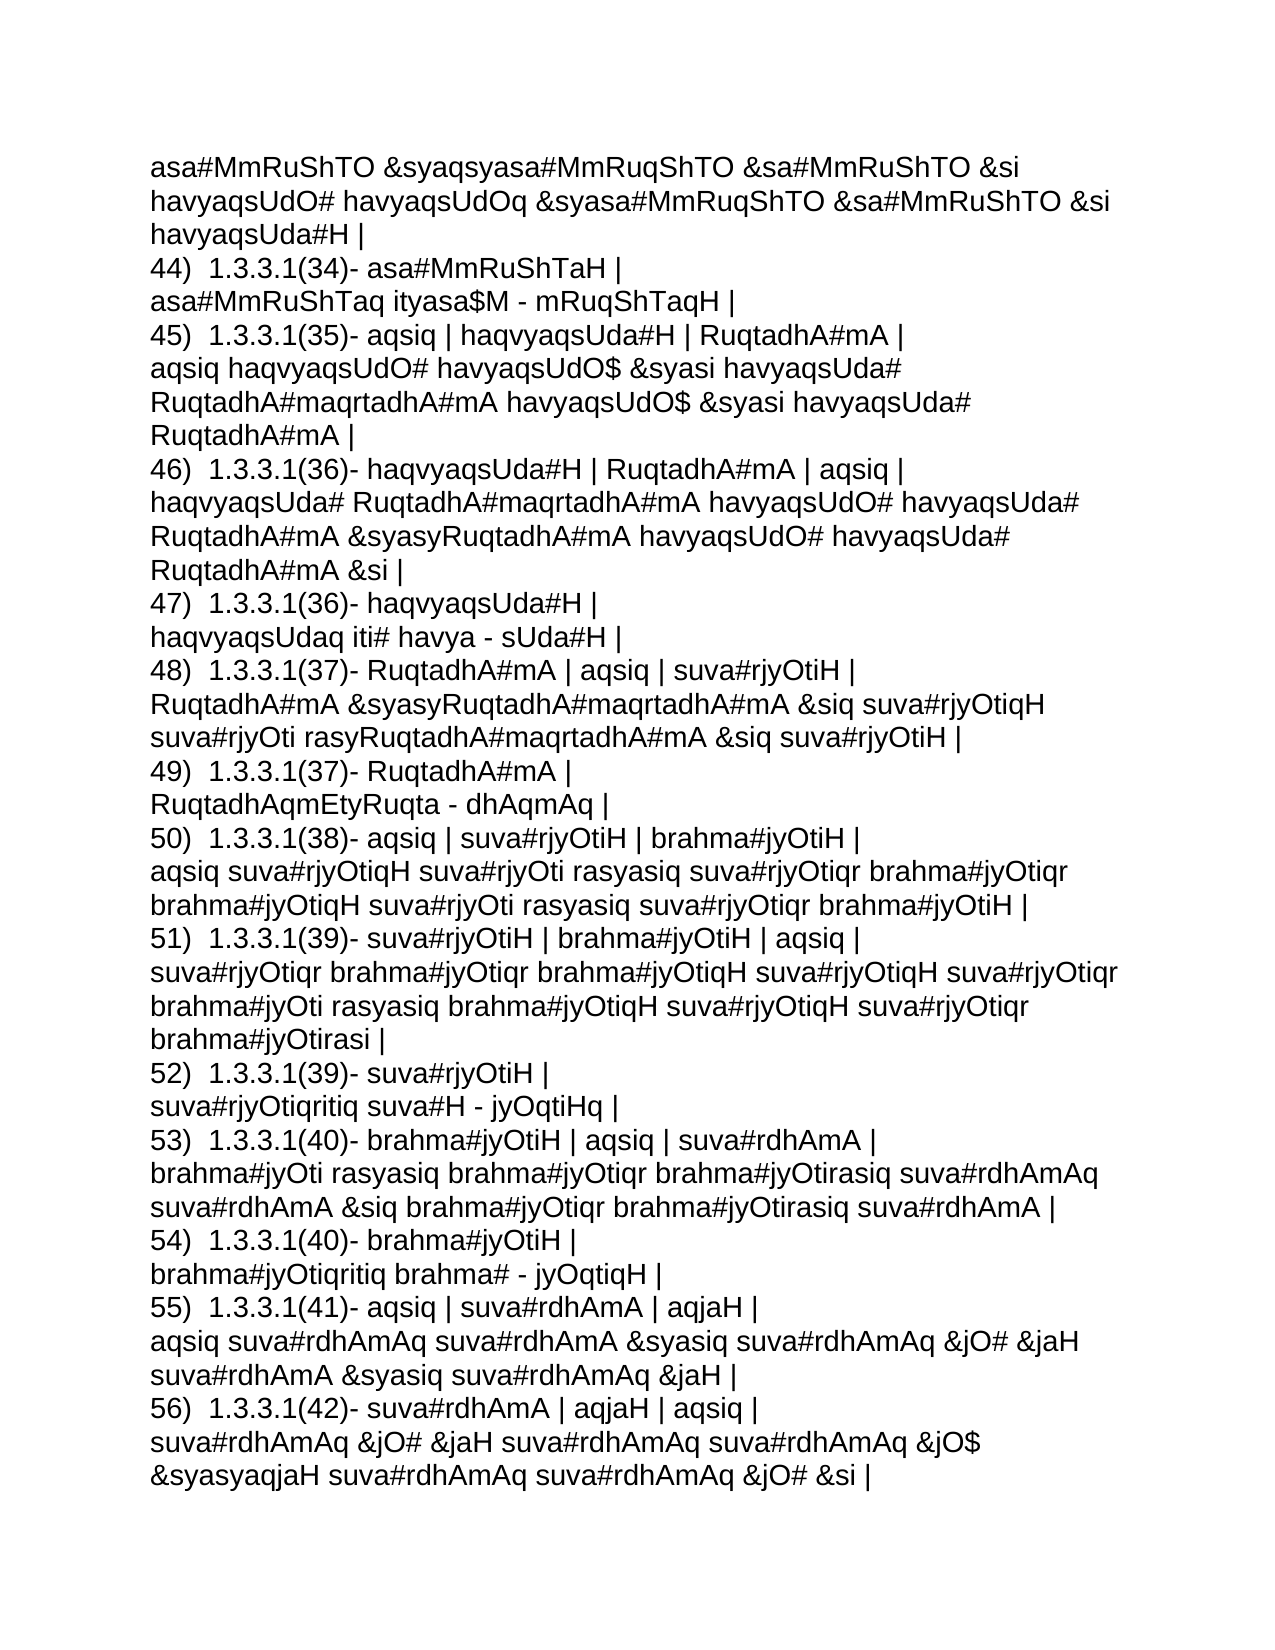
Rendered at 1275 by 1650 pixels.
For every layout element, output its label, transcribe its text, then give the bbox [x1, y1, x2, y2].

text brahma#jyOtiqritiq brahma# - jyOqtiqH | [150, 1257, 1125, 1290]
text 56) 1.3.3.1(42)- suva#rdhAmA | aqjaH | aqsiq | [150, 1391, 1125, 1424]
text 51) 1.3.3.1(39)- suva#rjyOtiH | brahma#jyOtiH | aqsiq | [150, 921, 1125, 955]
text 52) 1.3.3.1(39)- suva#rjyOtiH | [150, 1056, 1125, 1089]
text suva#rjyOtiqr brahma#jyOtiqr brahma#jyOtiqH suva#rjyOtiqH suva#rjyOtiqr brahma#jyOti rasyasiq brahma#jyOtiqH suva#rjyOtiqH suva#rjyOtiqr brahma#jyOtirasi | [150, 955, 1125, 1056]
text 45) 1.3.3.1(35)- aqsiq | haqvyaqsUda#H | RuqtadhA#mA | [150, 318, 1125, 351]
text aqsiq suva#rjyOtiqH suva#rjyOti rasyasiq suva#rjyOtiqr brahma#jyOtiqr brahma#jyOtiqH suva#rjyOti rasyasiq suva#rjyOtiqr brahma#jyOtiH | [150, 854, 1125, 921]
text asa#MmRuShTaq ityasa$M - mRuqShTaqH | [150, 284, 1125, 318]
text aqsiq haqvyaqsUdO# havyaqsUdO$ &syasi havyaqsUda# RuqtadhA#maqrtadhA#mA havyaqsUdO$ &syasi havyaqsUda# RuqtadhA#mA | [150, 351, 1125, 452]
text haqvyaqsUdaq iti# havya - sUda#H | [150, 619, 1125, 653]
text 53) 1.3.3.1(40)- brahma#jyOtiH | aqsiq | suva#rdhAmA | [150, 1123, 1125, 1156]
text 47) 1.3.3.1(36)- haqvyaqsUda#H | [150, 586, 1125, 619]
text 44) 1.3.3.1(34)- asa#MmRuShTaH | [150, 251, 1125, 284]
text RuqtadhAqmEtyRuqta - dhAqmAq | [150, 787, 1125, 821]
text brahma#jyOti rasyasiq brahma#jyOtiqr brahma#jyOtirasiq suva#rdhAmAq suva#rdhAmA &siq brahma#jyOtiqr brahma#jyOtirasiq suva#rdhAmA | [150, 1156, 1125, 1223]
text 55) 1.3.3.1(41)- aqsiq | suva#rdhAmA | aqjaH | [150, 1290, 1125, 1324]
text 46) 1.3.3.1(36)- haqvyaqsUda#H | RuqtadhA#mA | aqsiq | [150, 452, 1125, 485]
text 49) 1.3.3.1(37)- RuqtadhA#mA | [150, 754, 1125, 787]
text suva#rjyOtiqritiq suva#H - jyOqtiHq | [150, 1089, 1125, 1123]
text suva#rdhAmAq &jO# &jaH suva#rdhAmAq suva#rdhAmAq &jO$ &syasyaqjaH suva#rdhAmAq suva#rdhAmAq &jO# &si | [150, 1424, 1125, 1492]
text RuqtadhA#mA &syasyRuqtadhA#maqrtadhA#mA &siq suva#rjyOtiqH suva#rjyOti rasyRuqtadhA#maqrtadhA#mA &siq suva#rjyOtiH | [150, 687, 1125, 754]
text asa#MmRuShTO &syaqsyasa#MmRuqShTO &sa#MmRuShTO &si havyaqsUdO# havyaqsUdOq &syasa#MmRuqShTO &sa#MmRuShTO &si havyaqsUda#H | [150, 150, 1125, 251]
text haqvyaqsUda# RuqtadhA#maqrtadhA#mA havyaqsUdO# havyaqsUda# RuqtadhA#mA &syasyRuqtadhA#mA havyaqsUdO# havyaqsUda# RuqtadhA#mA &si | [150, 485, 1125, 586]
text aqsiq suva#rdhAmAq suva#rdhAmA &syasiq suva#rdhAmAq &jO# &jaH suva#rdhAmA &syasiq suva#rdhAmAq &jaH | [150, 1324, 1125, 1391]
text 48) 1.3.3.1(37)- RuqtadhA#mA | aqsiq | suva#rjyOtiH | [150, 653, 1125, 687]
text 50) 1.3.3.1(38)- aqsiq | suva#rjyOtiH | brahma#jyOtiH | [150, 821, 1125, 854]
text 54) 1.3.3.1(40)- brahma#jyOtiH | [150, 1223, 1125, 1257]
